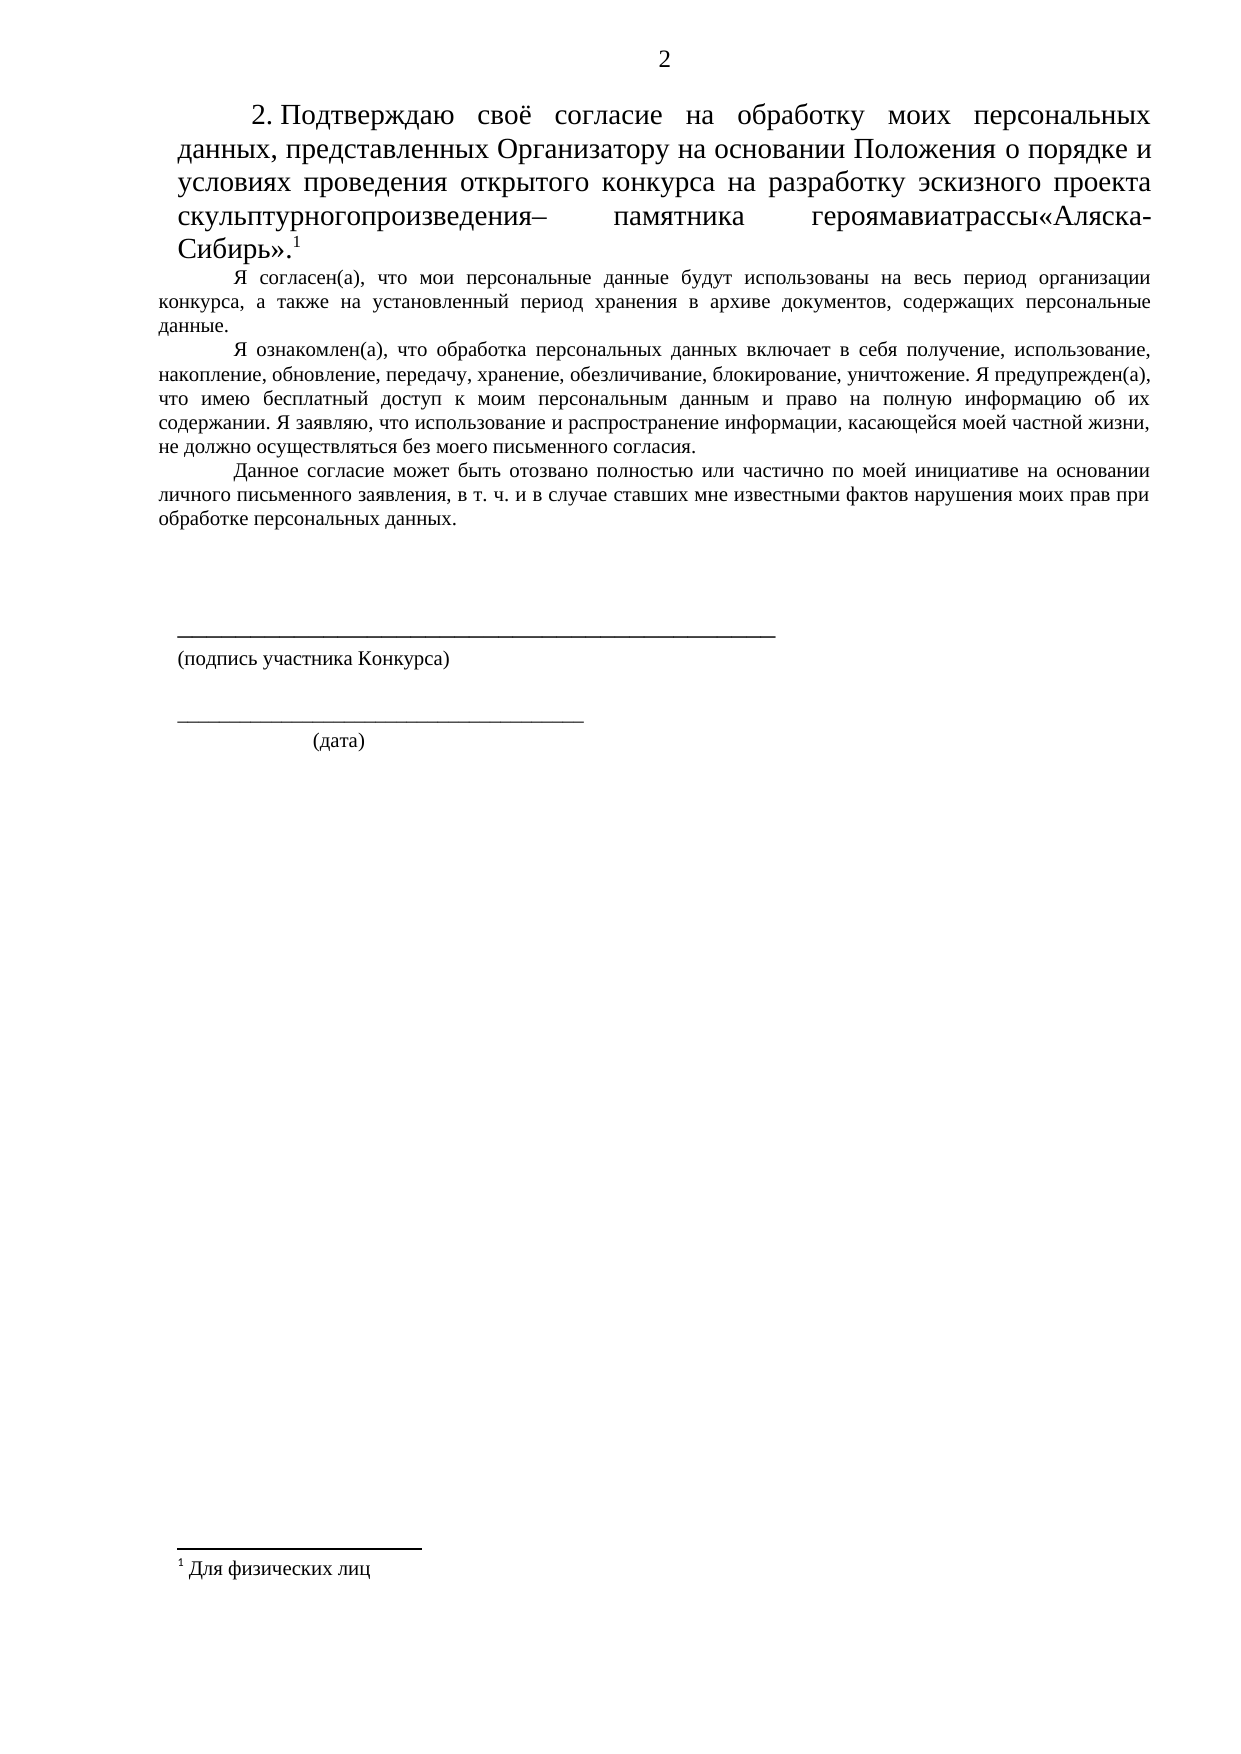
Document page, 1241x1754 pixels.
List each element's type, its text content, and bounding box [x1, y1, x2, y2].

list Подтверждаю своё согласие на обработку моих персональных данных, представленных Организатору на основании Положения о порядке и условиях проведения открытого конкурса на разработку эскизного проекта скульптурногопроизведения– памятника героямавиатрассы«Аляска-Сибирь». [177, 97, 1152, 265]
text (дата) [177, 728, 1152, 752]
text _______________________________________ [177, 701, 1152, 725]
text Я ознакомлен(а), что обработка персональных данных включает в себя получение, использование, накопление, обновление, передачу, хранение, обезличивание, блокирование, уничтожение. Я предупрежден(а), что имею бесплатный доступ к моим персональным данным и право на полную информацию об их содержании. Я заявляю, что использование и распространение информации, касающейся моей частной жизни, не должно осуществляться без моего письменного согласия. [158, 337, 1152, 458]
text Данное согласие может быть отозвано полностью или частично по моей инициативе на основании личного письменного заявления, в т. ч. и в случае ставших мне известными фактов нарушения моих прав при обработке персональных данных. [158, 458, 1152, 530]
text (подпись участника Конкурса) [177, 646, 1152, 669]
text Я согласен(а), что мои персональные данные будут использованы на весь период организации конкурса, а также на установленный период хранения в архиве документов, содержащих персональные данные. [158, 265, 1152, 337]
text _________________________________________ [177, 607, 1152, 641]
